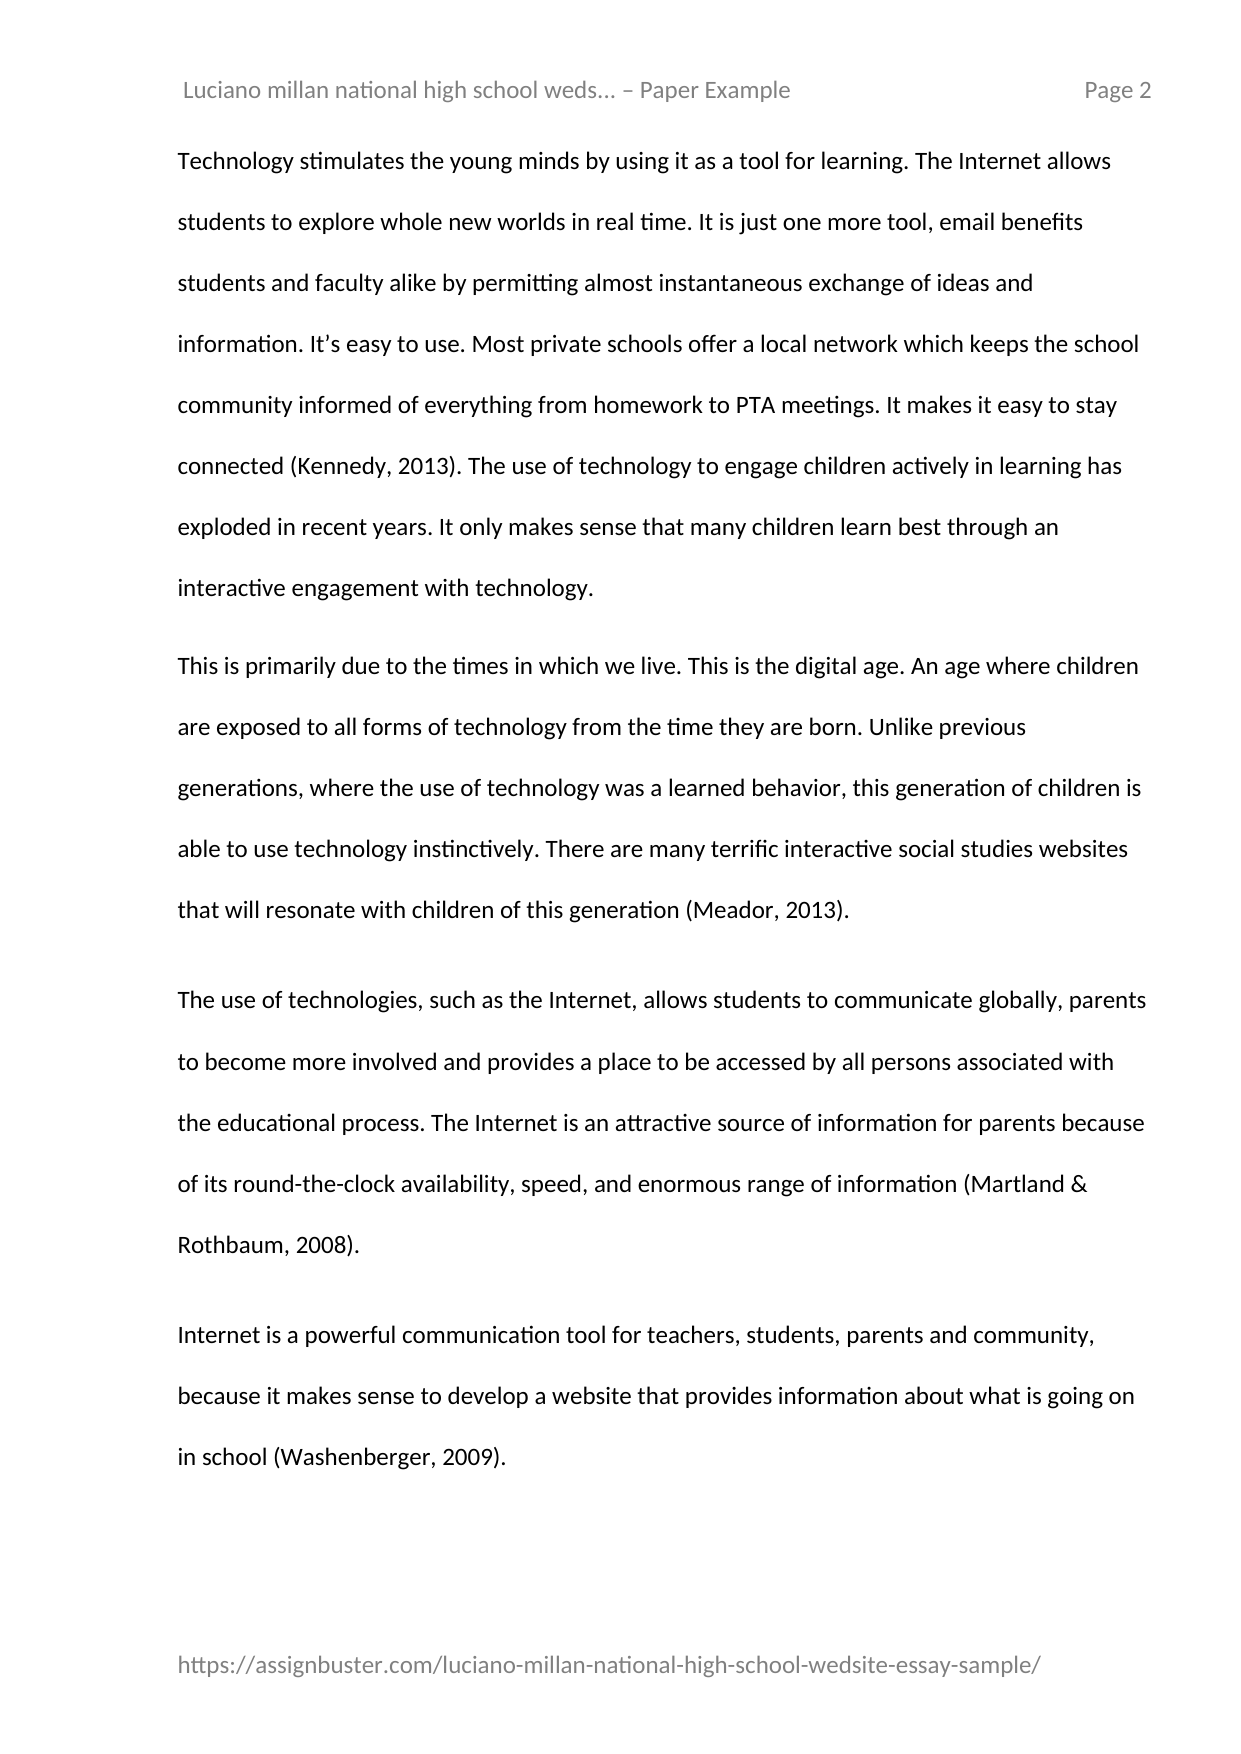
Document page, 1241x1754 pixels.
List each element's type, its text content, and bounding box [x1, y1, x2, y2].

text Internet is a powerful communication tool for teachers, students, parents and community, because it makes sense to develop a website that provides information about what is going on in school (Washenberger, 2009). [177, 1319, 1152, 1472]
text This is primarily due to the times in which we live. This is the digital age. An age where children are exposed to all forms of technology from the time they are born. Unlike previous generations, where the use of technology was a learned behavior, this generation of children is able to use technology instinctively. There are many terrific interactive social studies websites that will resonate with children of this generation (Meador, 2013). [177, 650, 1152, 925]
text The use of technologies, such as the Internet, allows students to communicate globally, parents to become more involved and provides a place to be accessed by all persons associated with the educational process. The Internet is an attractive source of information for parents because of its round-the-clock availability, speed, and enormous range of information (Martland & Rothbaum, 2008). [177, 985, 1152, 1259]
text Technology stimulates the young minds by using it as a tool for learning. The Internet allows students to explore whole new worlds in real time. It is just one more tool, email benefits students and faculty alike by permitting almost instantaneous exchange of ideas and information. It’s easy to use. Most private schools offer a local network which keeps the school community informed of everything from homework to PTA meetings. It makes it easy to stay connected (Kennedy, 2013). The use of technology to engage children actively in learning has exploded in recent years. It only makes sense that many children learn best through an interactive engagement with technology. [177, 145, 1152, 603]
